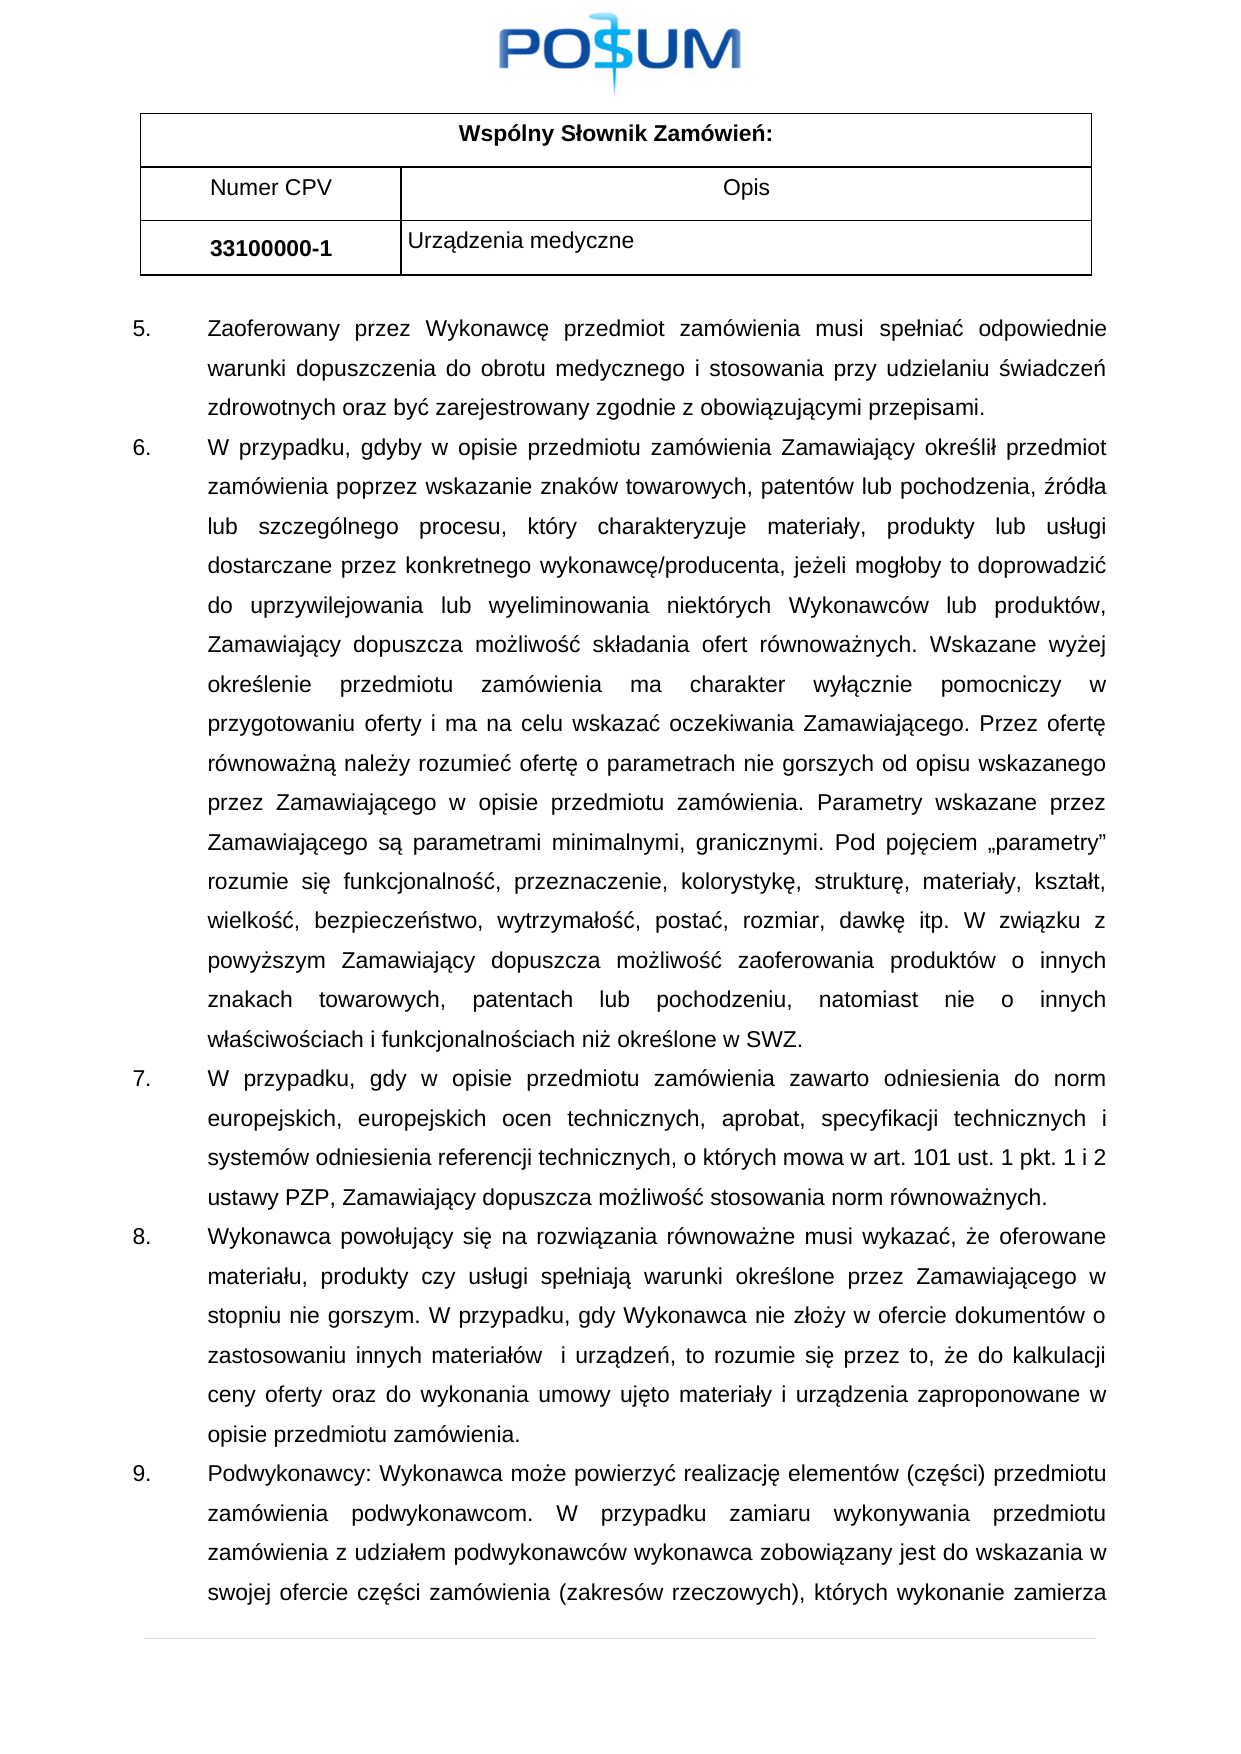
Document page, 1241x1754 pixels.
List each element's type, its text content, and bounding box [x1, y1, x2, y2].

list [132, 1460, 1107, 1605]
list Zaoferowany przez Wykonawcę przedmiot zamówienia musi spełniać odpowiednie warunki dopuszczenia do obrotu medycznego i stosowania przy udzielaniu świadczeń zdrowotnych oraz być zarejestrowany zgodnie z obowiązującymi przepisami. [132, 315, 1107, 421]
table_cell Urządzenia medyczne [402, 221, 1091, 274]
table_cell 33100000-1 [141, 221, 400, 274]
list Wykonawca powołujący się na rozwiązania równoważne musi wykazać, że oferowane materiału, produkty czy usługi spełniają warunki określone przez Zamawiającego w stopniu nie gorszym. W przypadku, gdy Wykonawca nie złoży w ofercie dokumentów o zastosowaniu innych materiałów i urządzeń, to rozumie się przez to, że do kalkulacji ceny oferty oraz do wykonania umowy ujęto materiały i urządzenia zaproponowane w opisie przedmiotu zamówienia. [132, 1223, 1107, 1447]
table_cell Numer CPV [141, 168, 400, 219]
table_header Wspólny Słownik Zamówień: [141, 114, 1091, 166]
table_cell Opis [402, 168, 1091, 219]
picture [617, 54, 623, 62]
list W przypadku, gdy w opisie przedmiotu zamówienia zawarto odniesienia do norm europejskich, europejskich ocen technicznych, aprobat, specyfikacji technicznych i systemów odniesienia referencji technicznych, o których mowa w art. 101 ust. 1 pkt. 1 i 2 ustawy PZP, Zamawiający dopuszcza możliwość stosowania norm równoważnych. [132, 1065, 1107, 1210]
list W przypadku, gdyby w opisie przedmiotu zamówienia Zamawiający określił przedmiot zamówienia poprzez wskazanie znaków towarowych, patentów lub pochodzenia, źródła lub szczególnego procesu, który charakteryzuje materiały, produkty lub usługi dostarczane przez konkretnego wykonawcę/producenta, jeżeli mogłoby to doprowadzić do uprzywilejowania lub wyeliminowania niektórych Wykonawców lub produktów, Zamawiający dopuszcza możliwość składania ofert równoważnych. Wskazane wyżej określenie przedmiotu zamówienia ma charakter wyłącznie pomocniczy w przygotowaniu oferty i ma na celu wskazać oczekiwania Zamawiającego. Przez ofertę równoważną należy rozumieć ofertę o parametrach nie gorszych od opisu wskazanego przez Zamawiającego w opisie przedmiotu zamówienia. Parametry wskazane przez Zamawiającego są parametrami minimalnymi, granicznymi. Pod pojęciem „parametry” rozumie się funkcjonalność, przeznaczenie, kolorystykę, strukturę, materiały, kształt, wielkość, bezpieczeństwo, wytrzymałość, postać, rozmiar, dawkę itp. W związku z powyższym Zamawiający dopuszcza możliwość zaoferowania produktów o innych znakach towarowych, patentach lub pochodzeniu, natomiast nie o innych właściwościach i funkcjonalnościach niż określone w SWZ. [132, 434, 1107, 1052]
picture [603, 35, 611, 44]
picture [510, 28, 730, 83]
